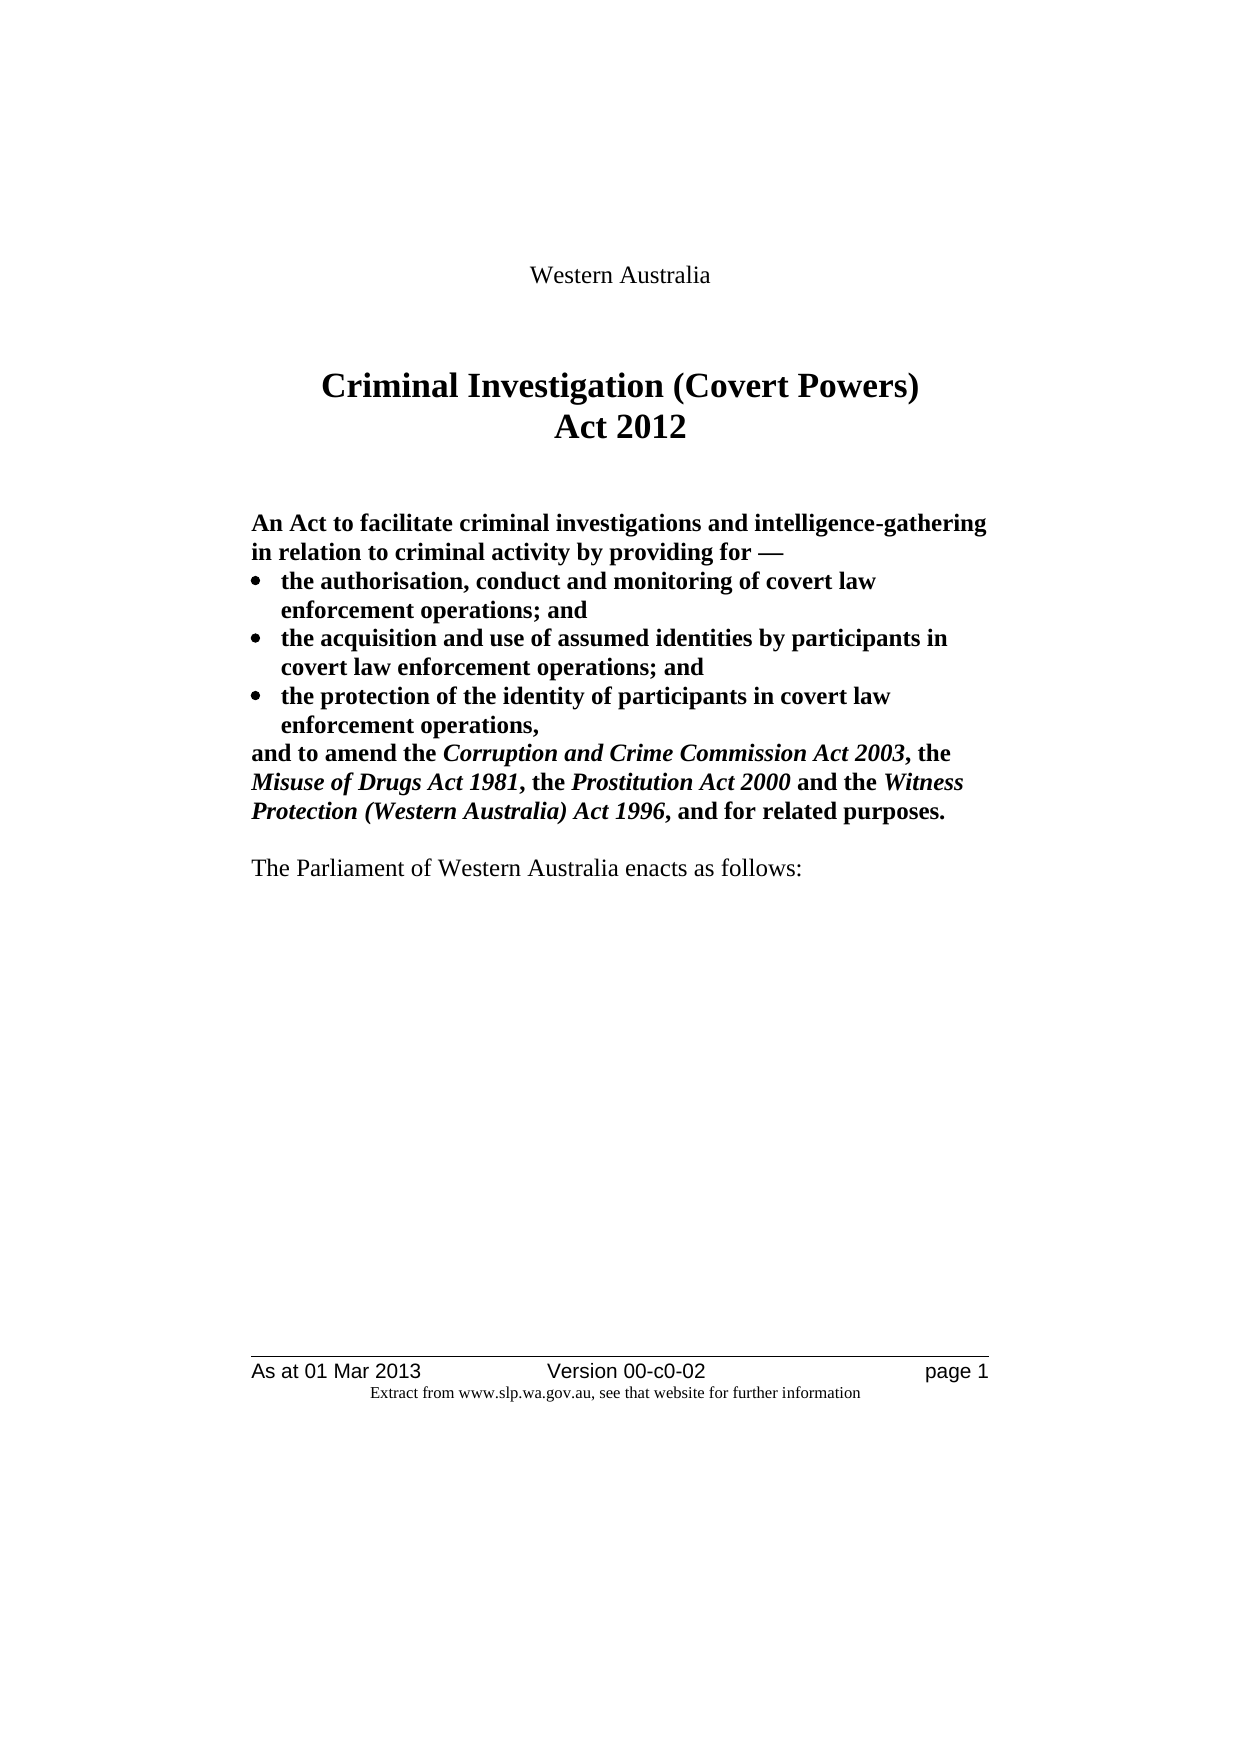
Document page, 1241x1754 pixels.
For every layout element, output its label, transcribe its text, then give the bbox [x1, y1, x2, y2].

text The Parliament of Western Australia enacts as follows: [251, 853, 989, 882]
title the acquisition and use of assumed identities by participants in covert law enforcement operations; and [251, 623, 989, 681]
title An Act to facilitate criminal investigations and intelligence-gathering in relation to criminal activity by providing for — [251, 508, 989, 566]
text Criminal Investigation (Covert Powers) Act 2012 [295, 364, 945, 446]
title the protection of the identity of participants in covert law enforcement operations, [251, 681, 989, 738]
title the authorisation, conduct and monitoring of covert law enforcement operations; and [251, 566, 989, 623]
title and to amend the Corruption and Crime Commission Act 2003, the Misuse of Drugs Act 1981, the Prostitution Act 2000 and the Witness Protection () Act 1996, and for related purposes. [251, 738, 989, 825]
